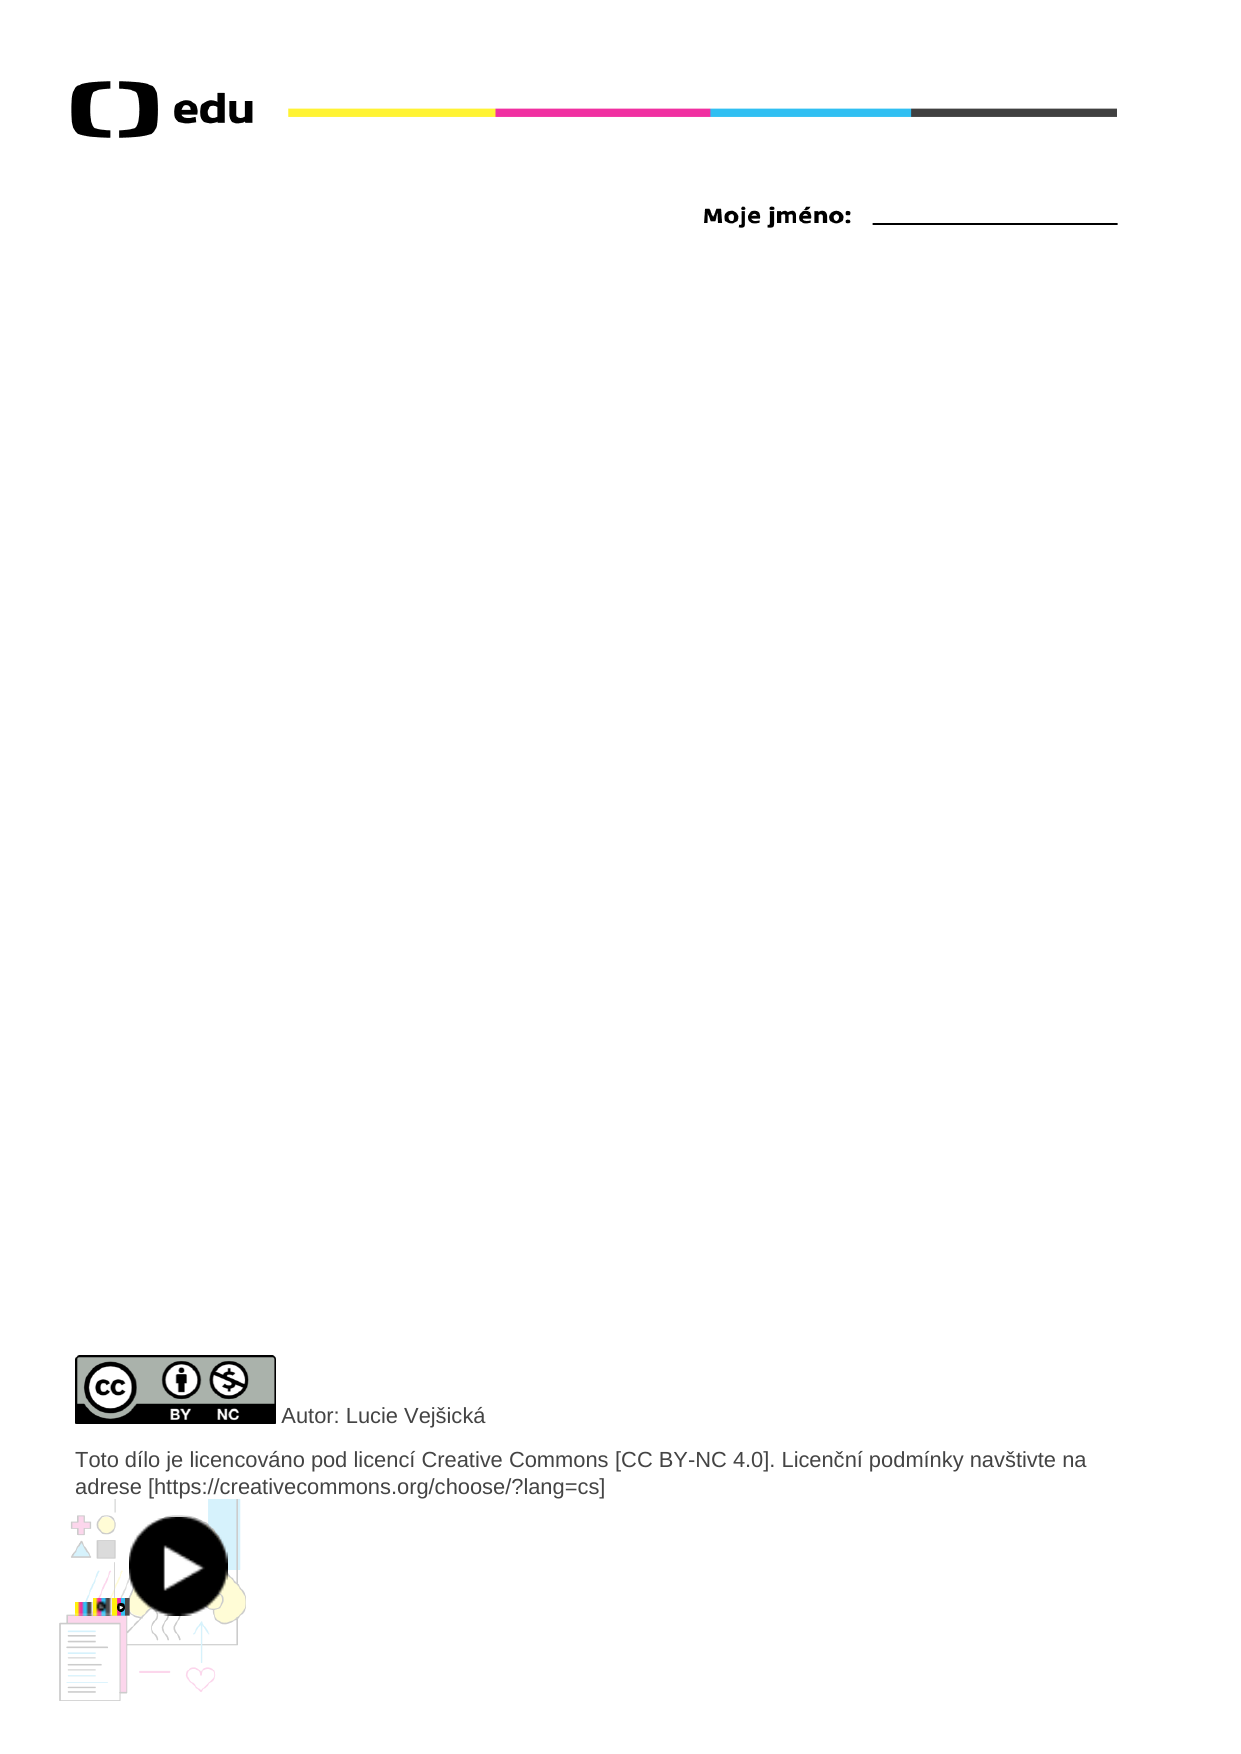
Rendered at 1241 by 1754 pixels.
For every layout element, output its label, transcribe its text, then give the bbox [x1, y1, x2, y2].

text Autor: Lucie Vejšická [276, 1356, 1152, 1428]
picture [58, 1491, 246, 1701]
picture [75, 1355, 276, 1424]
text Toto dílo je licencováno pod licencí Creative Commons [CC BY-NC 4.0]. Licenční podmínky navštivte na adrese [https://creativecommons.org/choose/?lang=cs] [75, 1447, 1152, 1499]
picture [63, 73, 1129, 240]
